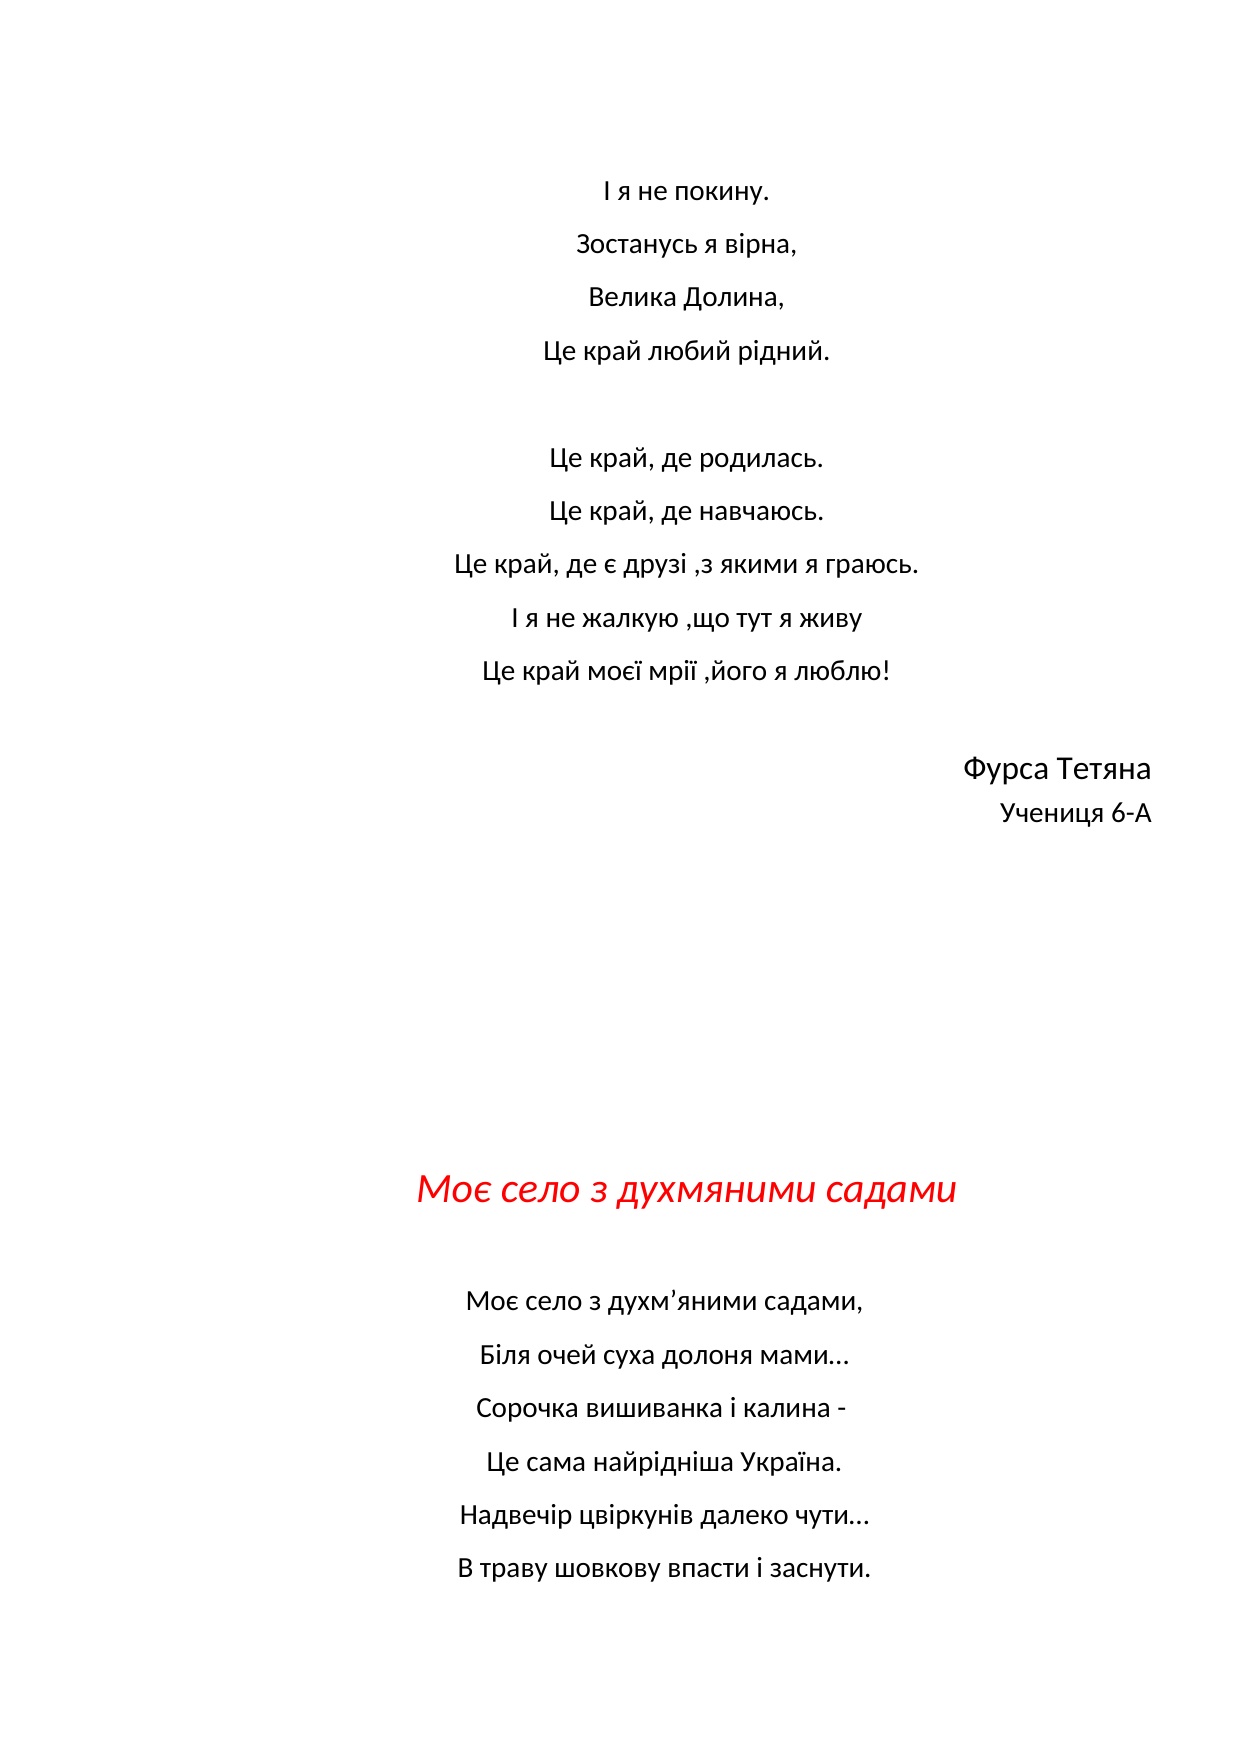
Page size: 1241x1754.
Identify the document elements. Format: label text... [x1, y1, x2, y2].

text Моє село з духм’яними садами, Біля очей суха долоня мами… Сорочка вишиванка і калина - Це сама найрідніша Україна. [177, 1282, 1152, 1478]
list Велика Долина, [222, 278, 1152, 314]
list Це край любий рідний. [222, 332, 1152, 367]
list І я не жалкую ,що тут я живу [222, 599, 1152, 635]
list Зостанусь я вірна, [222, 225, 1152, 261]
list Учениця 6-А [222, 794, 1152, 829]
list Фурса Тетяна [222, 747, 1152, 788]
list Це край моєї мрії ,його я люблю! [222, 652, 1152, 688]
list І я не покину. [222, 172, 1152, 207]
list Моє село з духмяними садами [222, 1162, 1152, 1213]
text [177, 1496, 1152, 1585]
list Це край, де родилась. [222, 439, 1152, 474]
list Це край, де навчаюсь. [222, 492, 1152, 528]
list Це край, де є друзі ,з якими я граюсь. [222, 546, 1152, 581]
